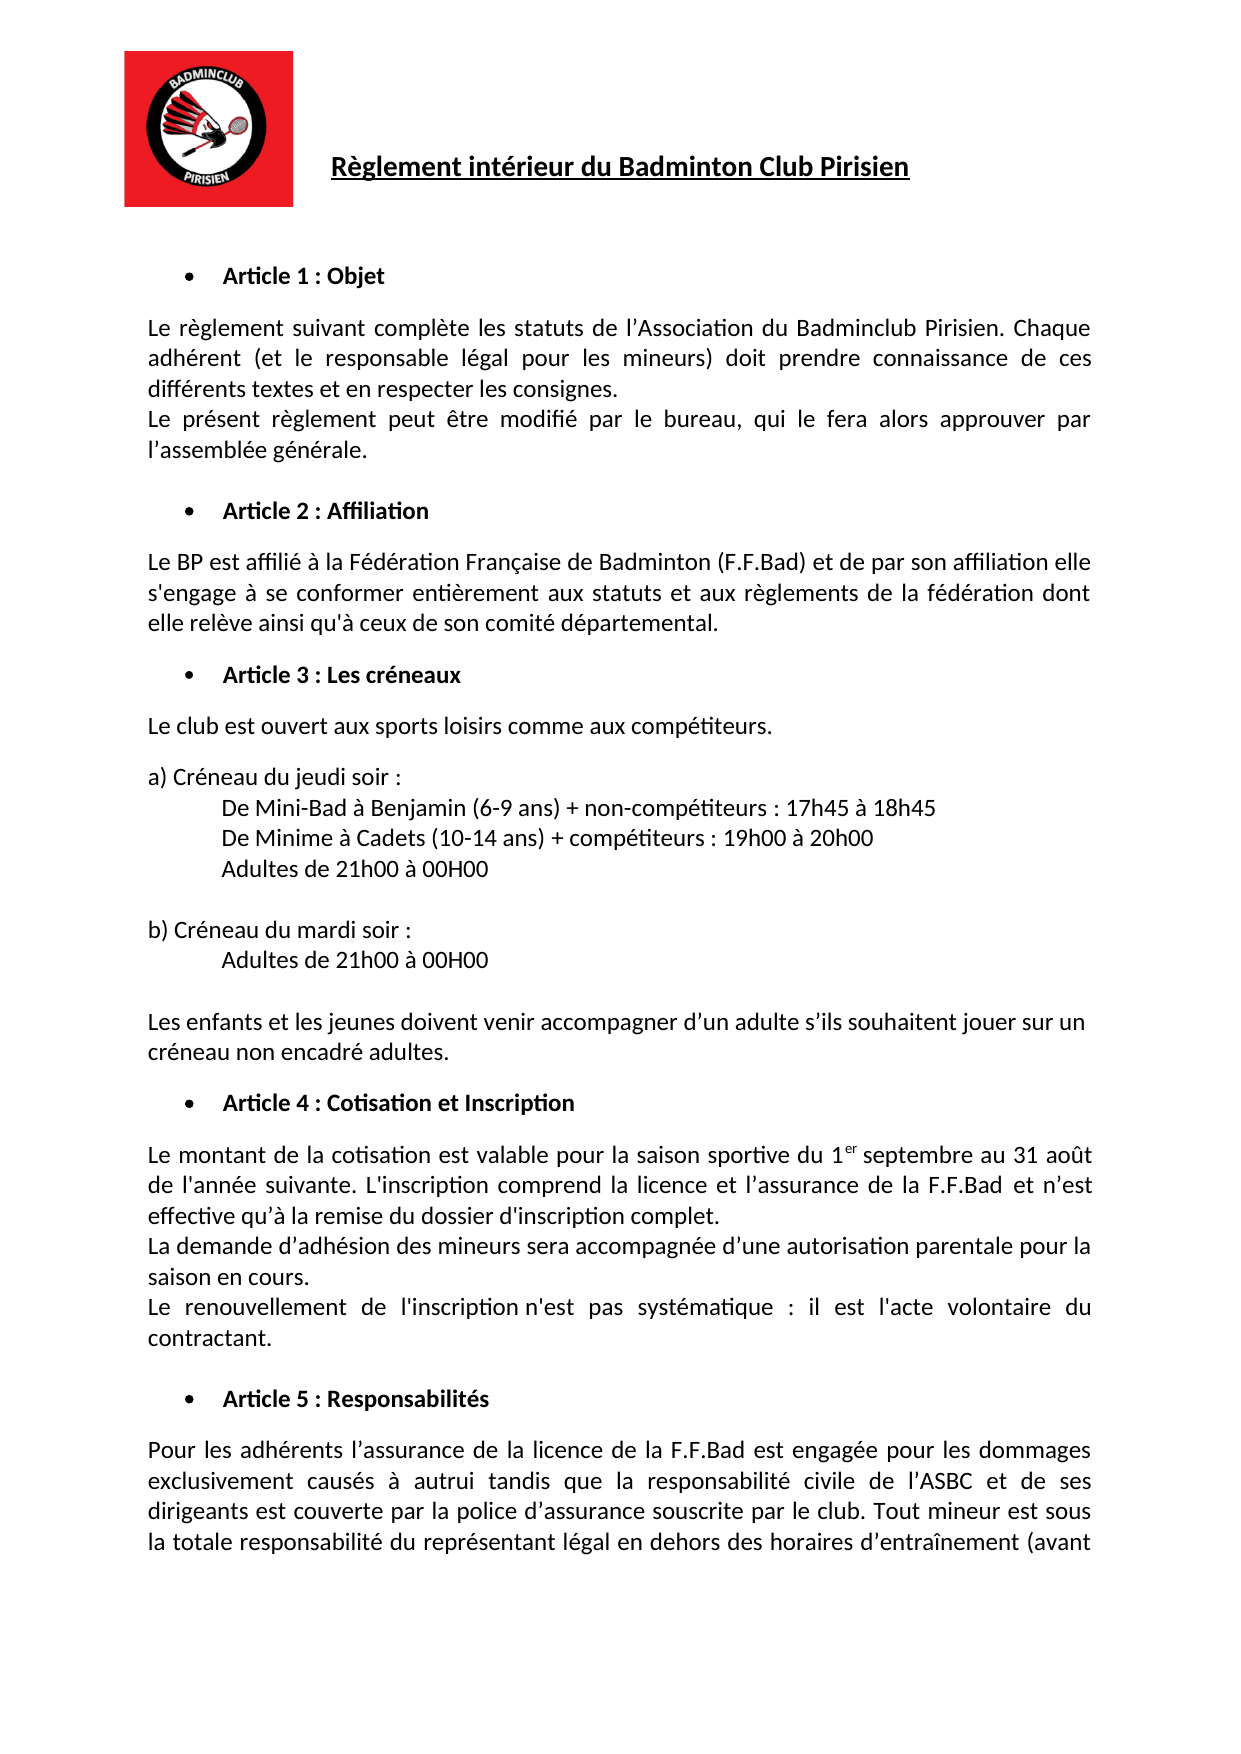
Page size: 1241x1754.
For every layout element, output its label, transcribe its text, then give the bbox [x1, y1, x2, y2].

text La demande d’adhésion des mineurs sera accompagnée d’une autorisation parentale pour la saison en cours. [148, 1230, 1093, 1291]
list Article 1 : Objet [185, 261, 1093, 291]
text a) Créneau du jeudi soir : [148, 761, 1093, 792]
list Article 5 : Responsabilités [185, 1383, 1093, 1413]
text b) Créneau du mardi soir : [148, 883, 1093, 944]
text Le montant de la cotisation est valable pour la saison sportive du 1er septembre au 31 août de l'année suivante. L'inscription comprend la licence et l’assurance de la F.F.Bad et n’est effective qu’à la remise du dossier d'inscription complet. [148, 1139, 1093, 1230]
text Le règlement suivant complète les statuts de l’Association du Badminclub Pirisien. Chaque adhérent (et le responsable légal pour les mineurs) doit prendre connaissance de ces différents textes et en respecter les consignes. [148, 312, 1093, 403]
picture [105, 51, 312, 207]
text Le renouvellement de l'inscription n'est pas systématique : il est l'acte volontaire du contractant. [148, 1291, 1093, 1352]
text De Mini-Bad à Benjamin (6-9 ans) + non-compétiteurs : 17h45 à 18h45 [148, 792, 1093, 822]
list Article 3 : Les créneaux [185, 659, 1093, 689]
text Le club est ouvert aux sports loisirs comme aux compétiteurs. [148, 710, 1093, 741]
text Le présent règlement peut être modifié par le bureau, qui le fera alors approuver par l’assemblée générale. [148, 403, 1093, 464]
text Les enfants et les jeunes doivent venir accompagner d’un adulte s’ils souhaitent jouer sur un créneau non encadré adultes. [148, 1006, 1093, 1067]
text Adultes de 21h00 à 00H00 [148, 853, 1093, 883]
text Le BP est affilié à la Fédération Française de Badminton (F.F.Bad) et de par son affiliation elle s'engage à se conformer entièrement aux statuts et aux règlements de la fédération dont elle relève ainsi qu'à ceux de son comité départemental. [148, 546, 1093, 638]
text De Minime à Cadets (10-14 ans) + compétiteurs : 19h00 à 20h00 [148, 822, 1093, 853]
list Article 4 : Cotisation et Inscription [185, 1087, 1093, 1118]
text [148, 1434, 1093, 1556]
text Adultes de 21h00 à 00H00 [148, 944, 1093, 975]
text Règlement intérieur du Badminton Club Pirisien [148, 148, 1093, 183]
list Article 2 : Affiliation [185, 495, 1093, 526]
